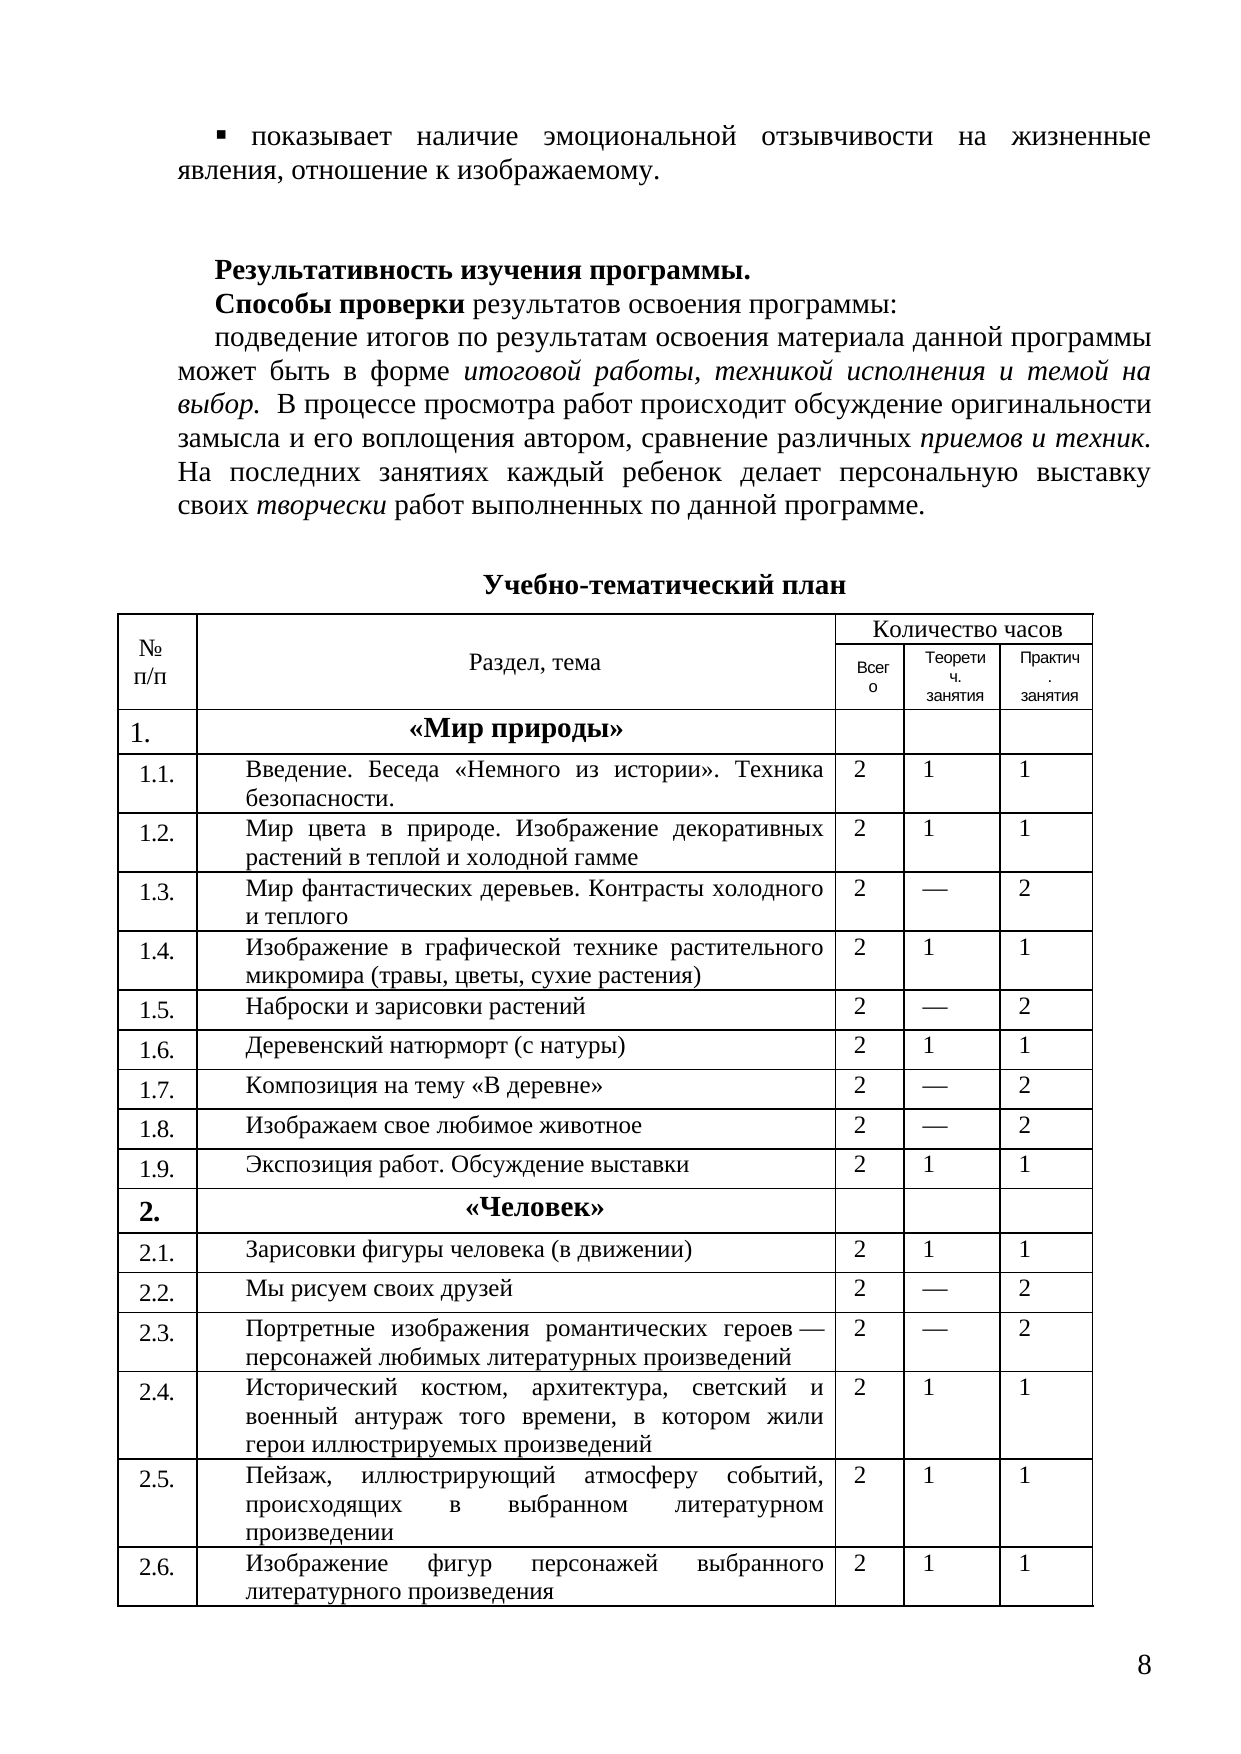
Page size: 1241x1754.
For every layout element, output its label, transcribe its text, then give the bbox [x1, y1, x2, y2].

table_cell 1. [119, 710, 196, 753]
table_cell [119, 755, 196, 812]
table_cell 2 [836, 1313, 903, 1371]
table_cell 1 [1001, 755, 1092, 812]
table_cell [119, 1110, 196, 1148]
table_cell — [905, 873, 999, 930]
table_cell 1 [1001, 1548, 1092, 1605]
table_cell [119, 1189, 196, 1232]
table_cell 2 [836, 1273, 903, 1311]
table_cell [119, 1548, 196, 1605]
table_cell 1 [905, 1234, 999, 1272]
text Учебно-тематический план [177, 567, 1152, 600]
table_cell 2 [836, 932, 903, 989]
table_cell 1 [1001, 814, 1092, 871]
table_cell 2 [836, 1070, 903, 1108]
table_cell 2 [1001, 1273, 1092, 1311]
table_cell 1 [1001, 932, 1092, 989]
table_cell 1 [1001, 1031, 1092, 1068]
table_cell [119, 1313, 196, 1371]
table_cell 1 [1001, 1234, 1092, 1272]
table_cell — [905, 1273, 999, 1311]
table_cell — [905, 1110, 999, 1148]
text Результативность изучения программы. [177, 252, 1152, 286]
table_cell 2 [1001, 1110, 1092, 1148]
table_cell [905, 710, 999, 753]
table_cell 2 [1001, 1313, 1092, 1371]
text подведение итогов по результатам освоения материала данной программы может быть в форме итоговой работы, техникой исполнения и темой на выбор. В процессе просмотра работ происходит обсуждение оригинальности замысла и его воплощения автором, сравнение различных приемов и техник. На последних занятиях каждый ребенок делает персональную выставку своих творчески работ выполненных по данной программе. [177, 319, 1152, 521]
table_cell Наброски и зарисовки растений [198, 991, 835, 1029]
table_cell 1 [905, 814, 999, 871]
table_cell Зарисовки фигуры человека (в движении) [198, 1234, 835, 1272]
table_cell [119, 1031, 196, 1068]
text Способы проверки результатов освоения программы: [177, 286, 1152, 319]
table_cell Мир цвета в природе. Изображение декоративных растений в теплой и холодной гамме [198, 814, 835, 871]
table_cell Практич. занятия [1001, 645, 1092, 708]
table_cell 2 [836, 1548, 903, 1605]
table_cell [1001, 710, 1092, 753]
table_cell [119, 873, 196, 930]
list показывает наличие эмоциональной отзывчивости на жизненные явления, отношение к изображаемому. [177, 118, 1152, 185]
table_cell Изображение в графической технике растительного микромира (травы, цветы, сухие растения) [198, 932, 835, 989]
table_cell 1 [905, 1548, 999, 1605]
table_cell 1 [905, 1372, 999, 1458]
table_cell Изображаем свое любимое животное [198, 1110, 835, 1148]
table_cell Деревенский натюрморт (с натуры) [198, 1031, 835, 1068]
table_cell «Человек» [198, 1189, 835, 1232]
table_cell Мы рисуем своих друзей [198, 1273, 835, 1311]
table_cell Всего [836, 645, 903, 708]
table_cell 1 [905, 755, 999, 812]
table_cell Теоретич. занятия [905, 645, 999, 708]
table_cell [905, 1189, 999, 1232]
table_header Раздел, тема [198, 615, 835, 708]
table_cell 1 [1001, 1150, 1092, 1188]
table_cell Изображение фигур персонажей выбранного литературного произведения [198, 1548, 835, 1605]
table_cell — [905, 1070, 999, 1108]
table_cell 2 [836, 873, 903, 930]
table_cell [119, 1273, 196, 1311]
table_cell [119, 932, 196, 989]
table_cell 2 [836, 991, 903, 1029]
table_cell Портретные изображения романтических героев — персонажей любимых литературных произведений [198, 1313, 835, 1371]
table_cell 2 [1001, 991, 1092, 1029]
table_cell [119, 1372, 196, 1458]
table_cell 2 [836, 1460, 903, 1546]
table_cell — [905, 1313, 999, 1371]
table_cell [119, 991, 196, 1029]
table_cell 2 [1001, 873, 1092, 930]
table_cell 2 [836, 1234, 903, 1272]
table_cell Пейзаж, иллюстрирующий атмосферу событий, происходящих в выбранном литературном произведении [198, 1460, 835, 1546]
table_cell 1 [905, 1031, 999, 1068]
table_cell 2 [836, 1150, 903, 1188]
table_cell Исторический костюм, архитектура, светский и военный антураж того времени, в котором жили герои иллюстрируемых произведений [198, 1372, 835, 1458]
table_cell [119, 1234, 196, 1272]
table_cell 1 [905, 1460, 999, 1546]
table_cell 1 [1001, 1372, 1092, 1458]
table_cell [119, 1150, 196, 1188]
table_cell Композиция на тему «В деревне» [198, 1070, 835, 1108]
table_cell 2 [836, 1031, 903, 1068]
table_cell 1 [905, 1150, 999, 1188]
table_cell [836, 1189, 903, 1232]
table_cell [119, 1460, 196, 1546]
table_cell 2 [836, 814, 903, 871]
table_header № п/п [119, 615, 196, 708]
table_cell [119, 1070, 196, 1108]
table_cell «Мир природы» [198, 710, 835, 753]
table_cell 2 [836, 1372, 903, 1458]
table_cell Мир фантастических деревьев. Контрасты холодного и теплого [198, 873, 835, 930]
table_cell 2 [836, 1110, 903, 1148]
table_cell [1001, 1189, 1092, 1232]
table_header Количество часов [836, 615, 1092, 643]
table_cell 2 [1001, 1070, 1092, 1108]
table_cell 1 [1001, 1460, 1092, 1546]
table_cell [119, 814, 196, 871]
table_cell [836, 710, 903, 753]
table_cell — [905, 991, 999, 1029]
table_cell Введение. Беседа «Немного из истории». Техника безопасности. [198, 755, 835, 812]
table_cell Экспозиция работ. Обсуждение выставки [198, 1150, 835, 1188]
table_cell 1 [905, 932, 999, 989]
table_cell 2 [836, 755, 903, 812]
